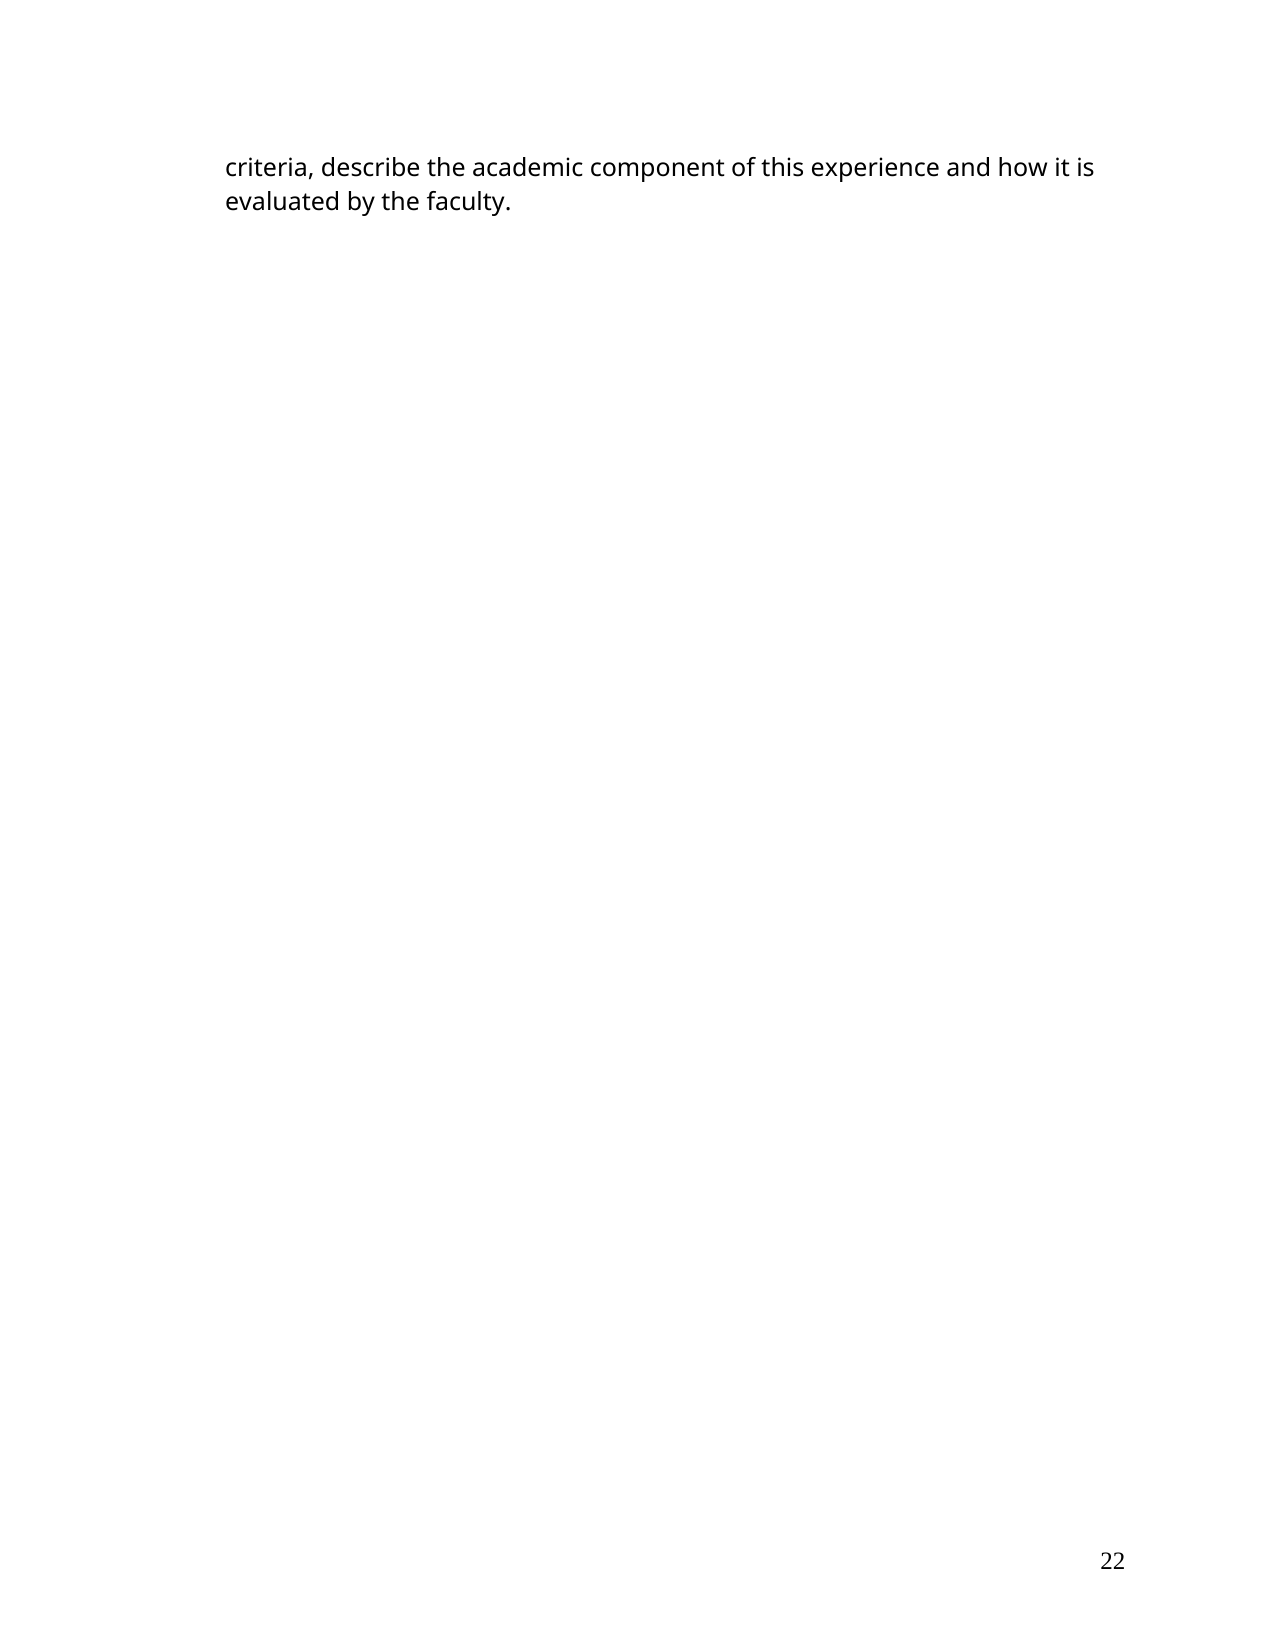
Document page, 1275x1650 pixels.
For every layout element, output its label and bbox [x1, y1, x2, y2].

text [187, 150, 1125, 218]
